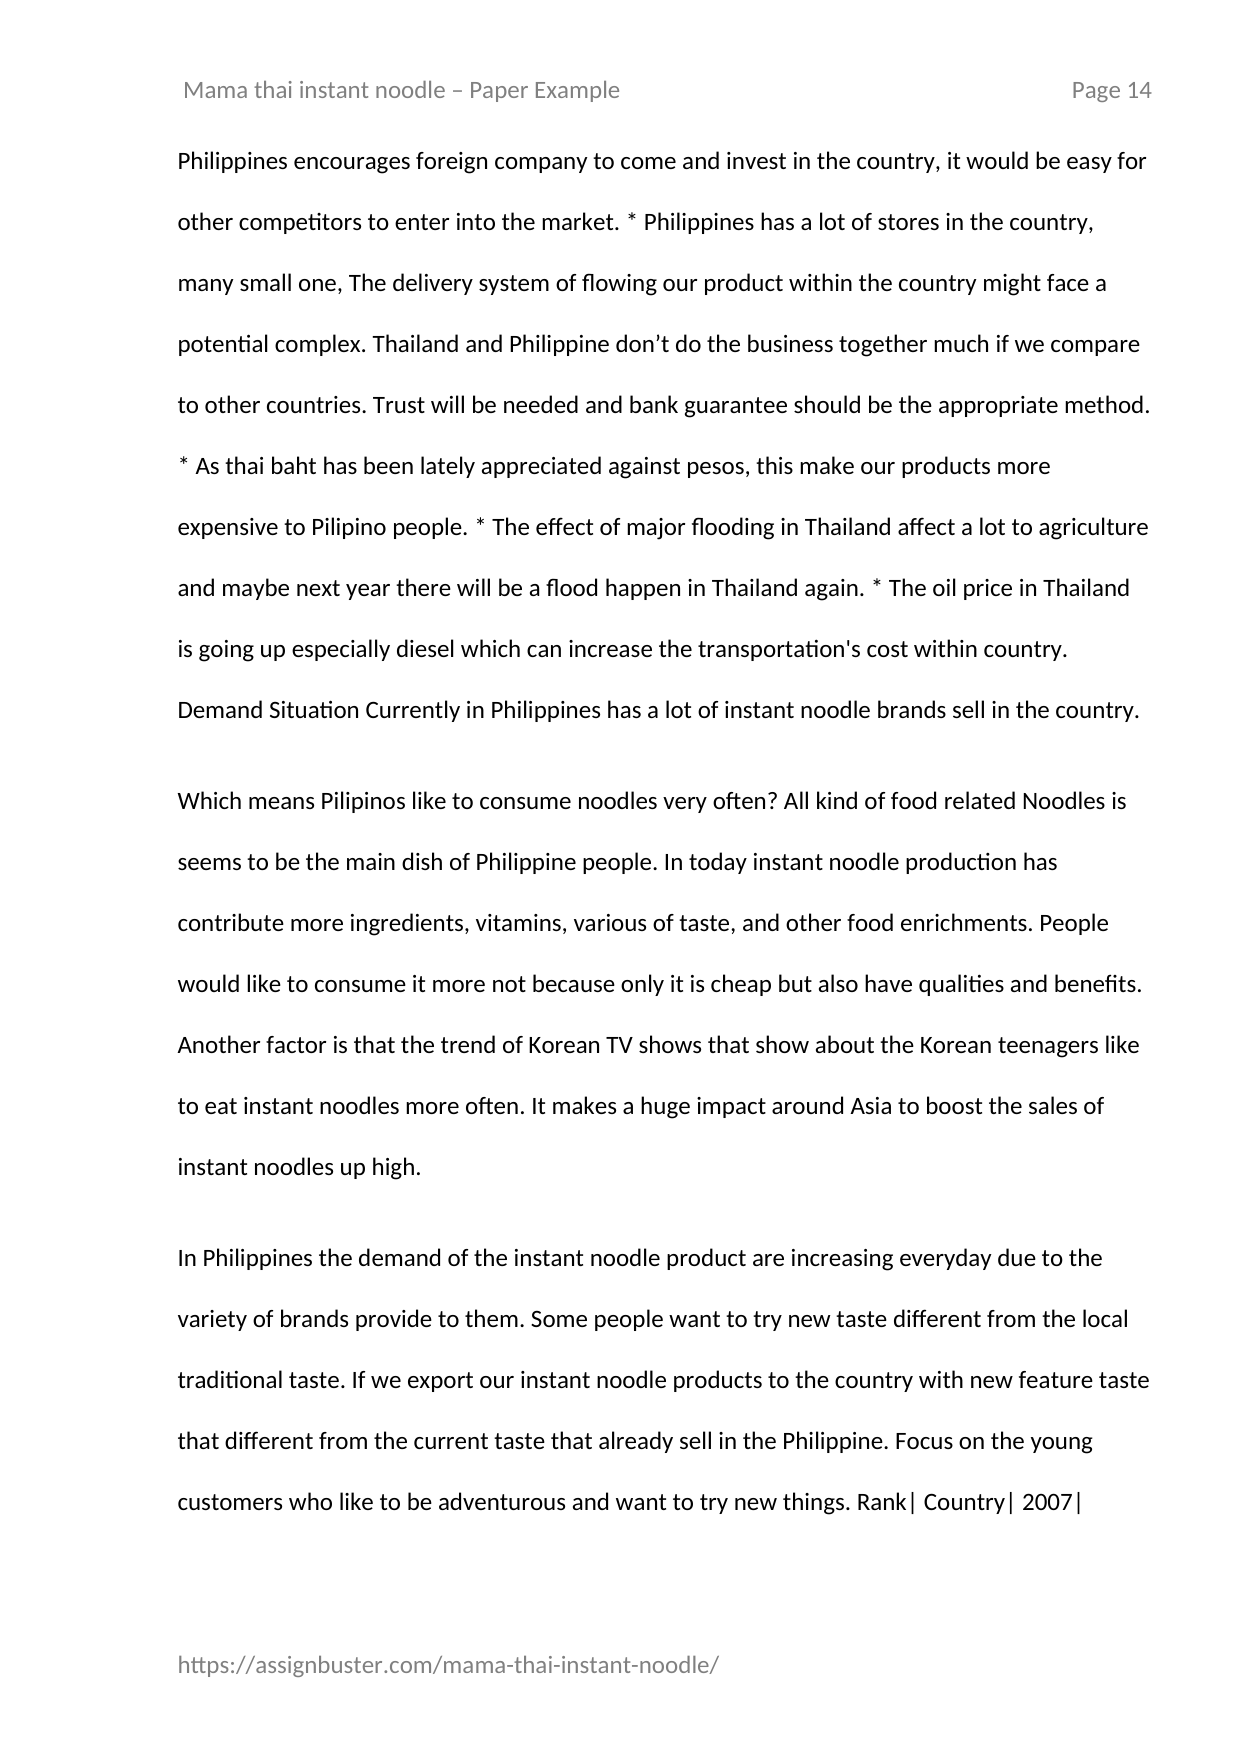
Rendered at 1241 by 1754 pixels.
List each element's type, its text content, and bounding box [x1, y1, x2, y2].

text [177, 1242, 1152, 1516]
text Which means Pilipinos like to consume noodles very often? All kind of food related Noodles is seems to be the main dish of Philippine people. In today instant noodle production has contribute more ingredients, vitamins, various of taste, and other food enrichments. People would like to consume it more not because only it is cheap but also have qualities and benefits. Another factor is that the trend of Korean TV shows that show about the Korean teenagers like to eat instant noodles more often. It makes a huge impact around Asia to boost the sales of instant noodles up high. [177, 785, 1152, 1182]
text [177, 145, 1152, 725]
